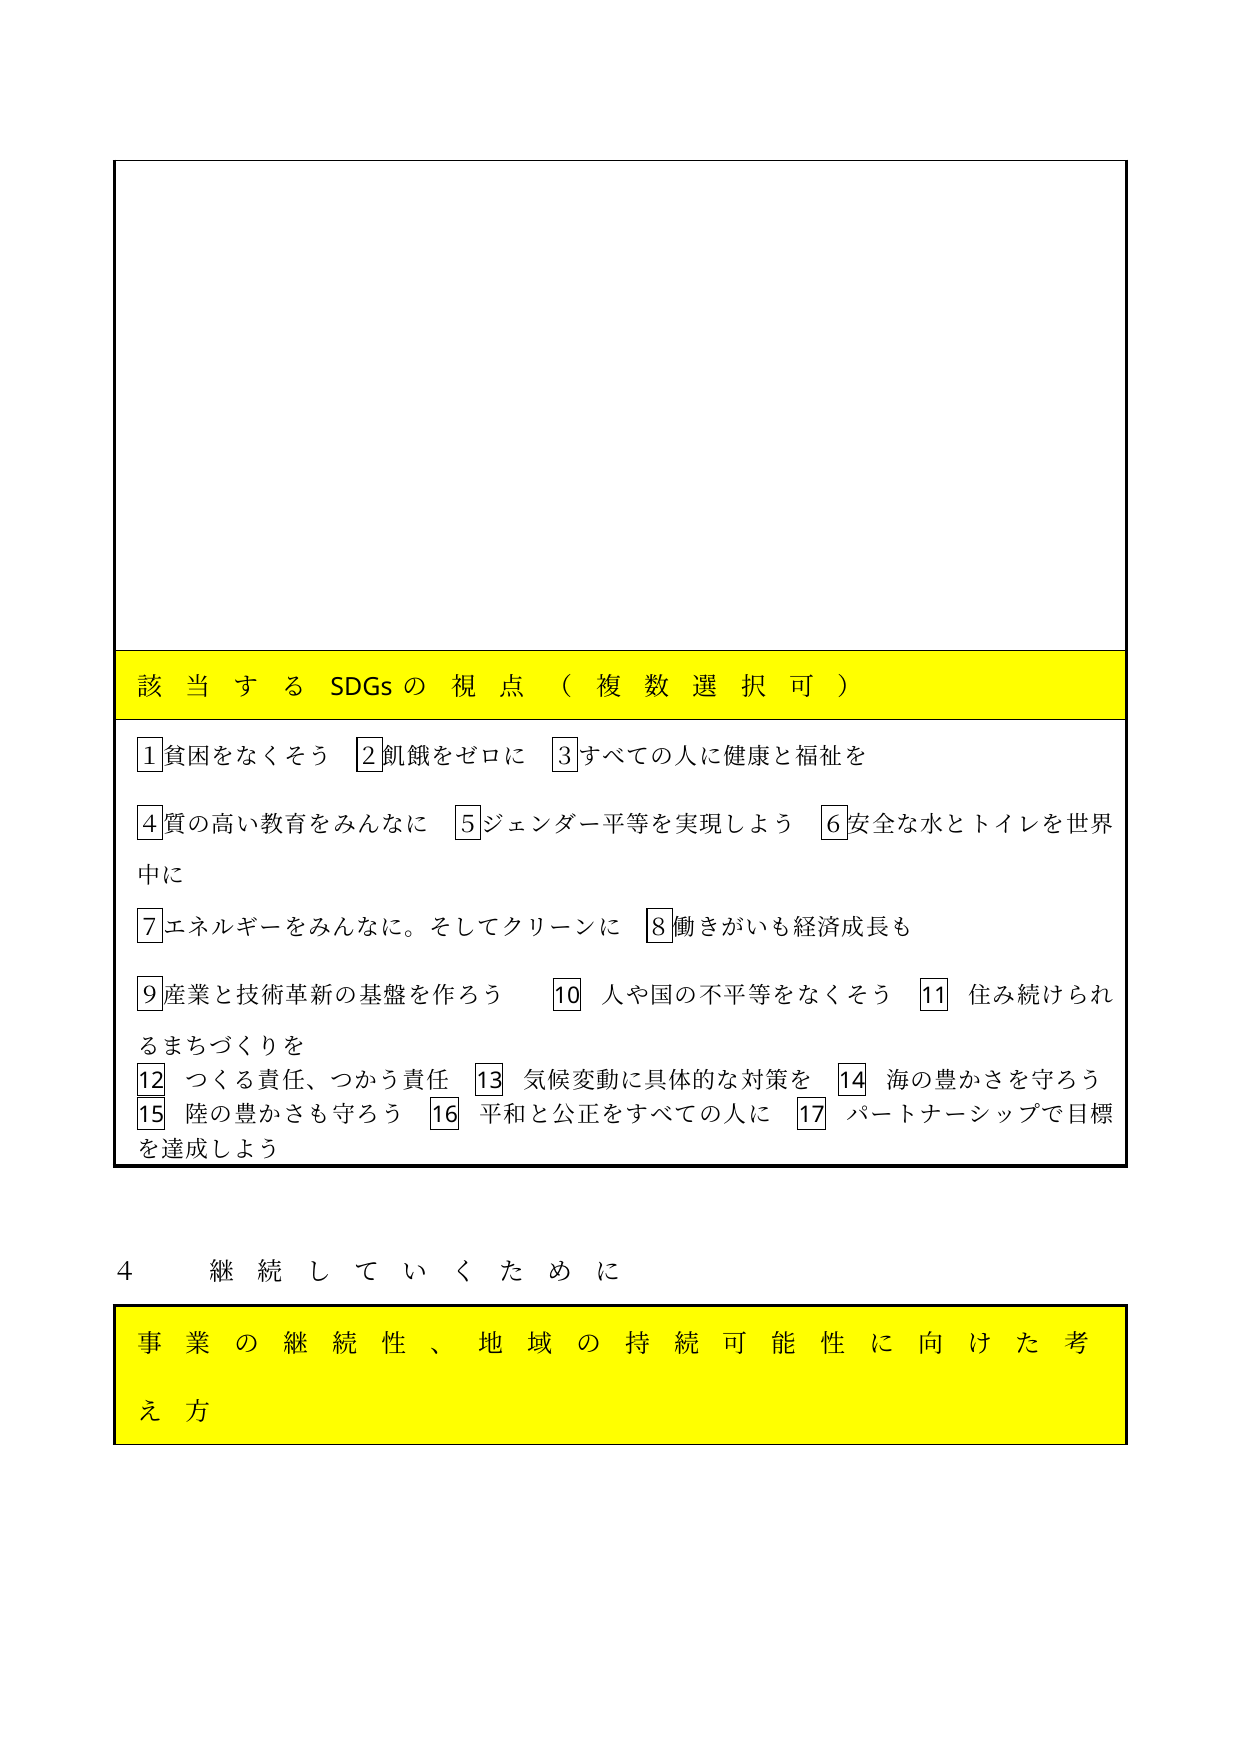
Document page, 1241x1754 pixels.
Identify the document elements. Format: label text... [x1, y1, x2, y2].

table_cell [116, 161, 1125, 650]
text ４ 継続していくために [113, 1236, 1128, 1304]
table_header 事業の継続性、地域の持続可能性に向けた考え方 [116, 1307, 1125, 1444]
table_cell １貧困をなくそう ２飢餓をゼロに ３すべての人に健康と福祉を ４質の高い教育をみんなに ５ジェンダー平等を実現しよう ６安全な水とトイレを世界中に ７エネルギーをみんなに。そしてクリーンに ８働きがいも経済成長も ９産業と技術革新の基盤を作ろう 10人や国の不平等をなくそう 11住み続けられるまちづくりを 12つくる責任、つかう責任 13気候変動に具体的な対策を 14海の豊かさを守ろう 15陸の豊かさも守ろう 16平和と公正をすべての人に 17パートナーシップで目標を達成しよう [116, 720, 1125, 1164]
table_cell 該当するSDGsの視点（複数選択可） [116, 651, 1125, 719]
